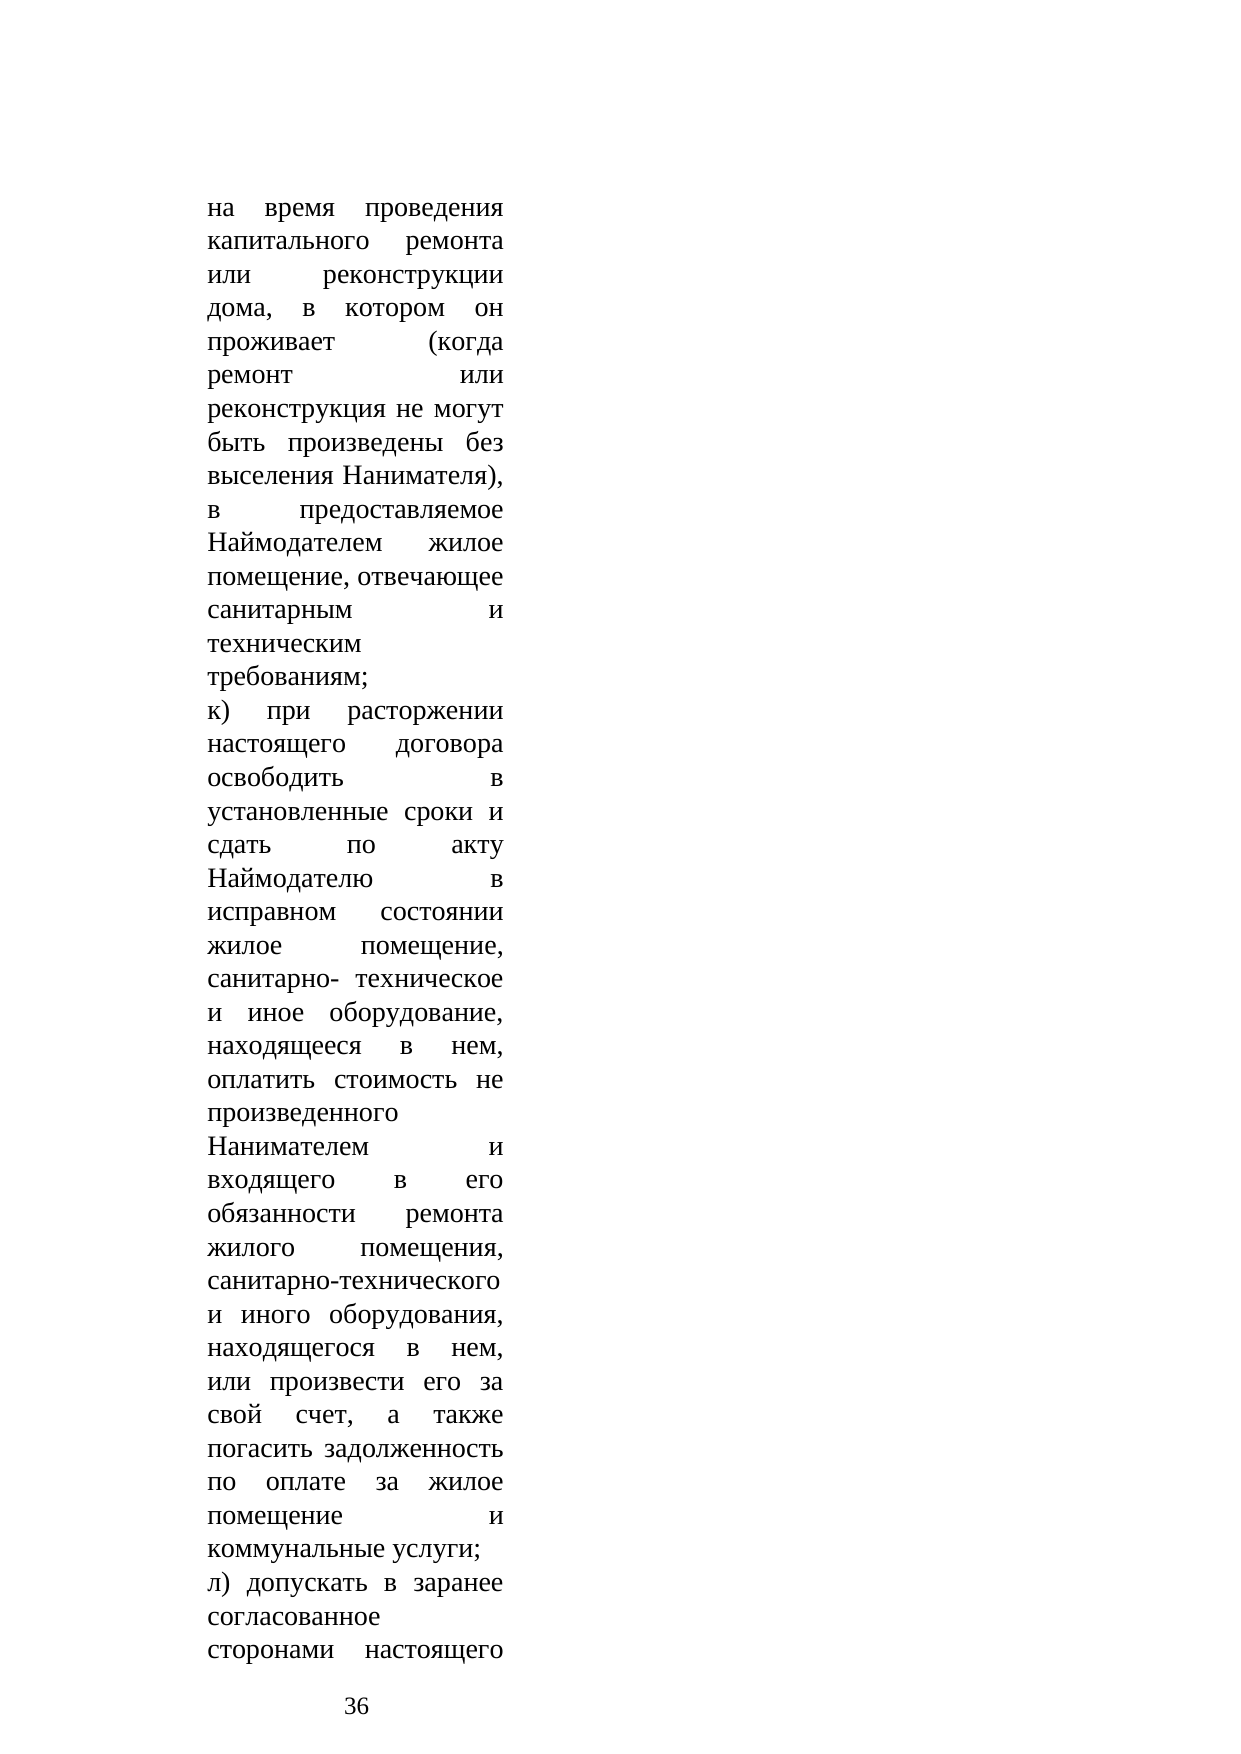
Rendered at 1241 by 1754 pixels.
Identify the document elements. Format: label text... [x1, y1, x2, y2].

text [207, 189, 504, 693]
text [207, 1565, 504, 1665]
text к) при расторжении настоящего договора освободить в установленные сроки и сдать по акту Наймодателю в исправном состоянии жилое помещение, санитарно- техническое и иное оборудование, находящееся в нем, оплатить стоимость не произведенного Нанимателем и входящего в его обязанности ремонта жилого помещения, санитарно-технического и иного оборудования, находящегося в нем, или произвести его за свой счет, а также погасить задолженность по оплате за жилое помещение и коммунальные услуги; [207, 693, 504, 1565]
